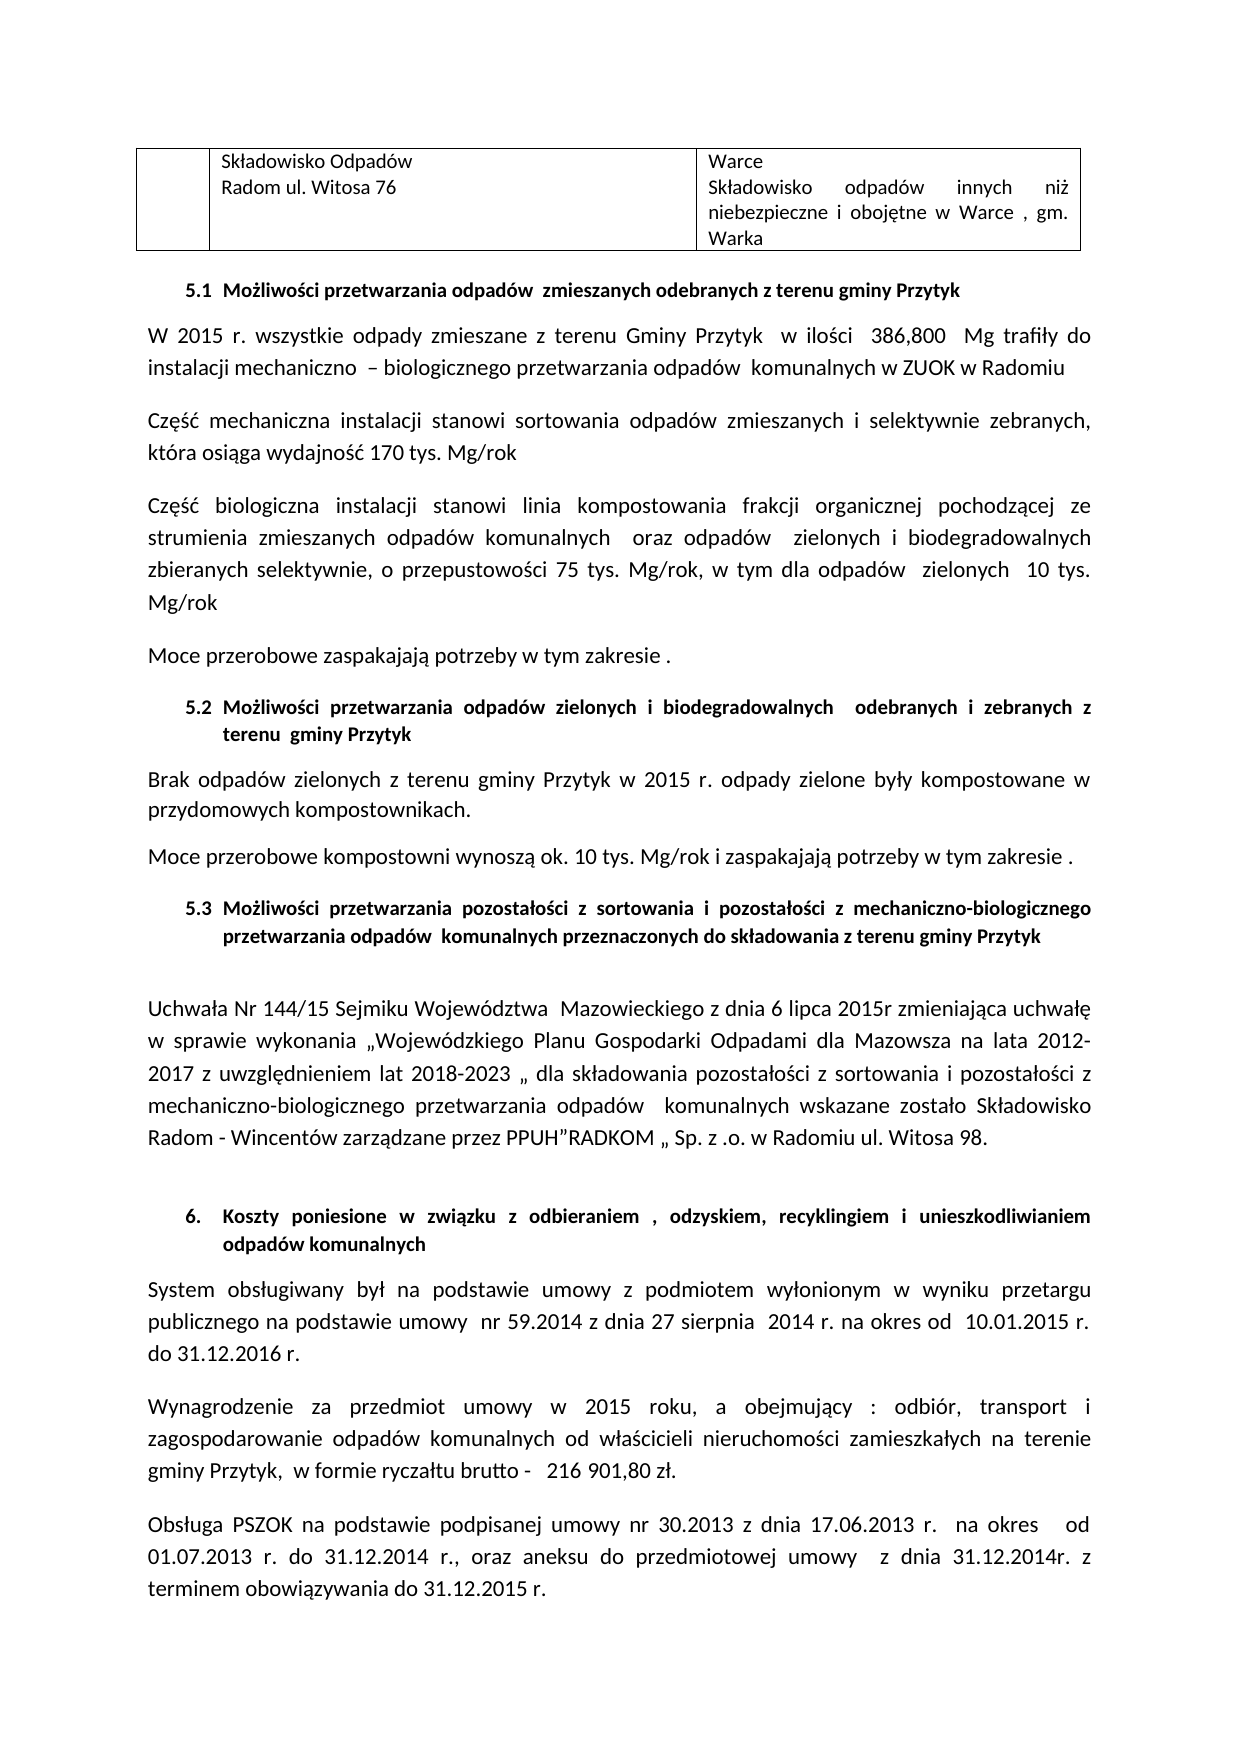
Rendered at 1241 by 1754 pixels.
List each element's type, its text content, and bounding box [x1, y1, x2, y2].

text Część biologiczna instalacji stanowi linia kompostowania frakcji organicznej pochodzącej ze strumienia zmieszanych odpadów komunalnych oraz odpadów zielonych i biodegradowalnych zbieranych selektywnie, o przepustowości 75 tys. Mg/rok, w tym dla odpadów zielonych 10 tys. Mg/rok [148, 491, 1093, 616]
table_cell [697, 149, 1080, 250]
list Możliwości przetwarzania odpadów zielonych i biodegradowalnych odebranych i zebranych z terenu gminy Przytyk [185, 694, 1093, 747]
list Możliwości przetwarzania pozostałości z sortowania i pozostałości z mechaniczno-biologicznego przetwarzania odpadów komunalnych przeznaczonych do składowania z terenu gminy Przytyk [185, 895, 1093, 948]
text Brak odpadów zielonych z terenu gminy Przytyk w 2015 r. odpady zielone były kompostowane w przydomowych kompostownikach. [148, 765, 1093, 823]
table_cell 3. [137, 149, 209, 250]
text Moce przerobowe zaspakajają potrzeby w tym zakresie . [148, 641, 1093, 669]
list Koszty poniesione w związku z odbieraniem , odzyskiem, recyklingiem i unieszkodliwianiem odpadów komunalnych [185, 1203, 1093, 1256]
text Moce przerobowe kompostowni wynoszą ok. 10 tys. Mg/rok i zaspakajają potrzeby w tym zakresie . [148, 842, 1093, 870]
text Obsługa PSZOK na podstawie podpisanej umowy nr 30.2013 z dnia 17.06.2013 r. na okres od 01.07.2013 r. do 31.12.2014 r., oraz aneksu do przedmiotowej umowy z dnia 31.12.2014r. z terminem obowiązywania do 31.12.2015 r. [148, 1510, 1093, 1602]
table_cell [210, 149, 696, 250]
text Uchwała Nr 144/15 Sejmiku Województwa Mazowieckiego z dnia 6 lipca 2015r zmieniająca uchwałę w sprawie wykonania „Wojewódzkiego Planu Gospodarki Odpadami dla Mazowsza na lata 2012- 2017 z uwzględnieniem lat 2018-2023 „ dla składowania pozostałości z sortowania i pozostałości z mechaniczno-biologicznego przetwarzania odpadów komunalnych wskazane zostało Składowisko Radom - Wincentów zarządzane przez PPUH”RADKOM „ Sp. z .o. w Radomiu ul. Witosa 98. [148, 994, 1093, 1151]
text W 2015 r. wszystkie odpady zmieszane z terenu Gminy Przytyk w ilości 386,800 Mg trafiły do instalacji mechaniczno – biologicznego przetwarzania odpadów komunalnych w ZUOK w Radomiu [148, 321, 1093, 381]
list Możliwości przetwarzania odpadów zmieszanych odebranych z terenu gminy Przytyk [185, 277, 1093, 302]
text Wynagrodzenie za przedmiot umowy w 2015 roku, a obejmujący : odbiór, transport i zagospodarowanie odpadów komunalnych od właścicieli nieruchomości zamieszkałych na terenie gminy Przytyk, w formie ryczałtu brutto - 216 901,80 zł. [148, 1392, 1093, 1485]
text System obsługiwany był na podstawie umowy z podmiotem wyłonionym w wyniku przetargu publicznego na podstawie umowy nr 59.2014 z dnia 27 sierpnia 2014 r. na okres od 10.01.2015 r. do 31.12.2016 r. [148, 1275, 1093, 1367]
text Część mechaniczna instalacji stanowi sortowania odpadów zmieszanych i selektywnie zebranych, która osiąga wydajność 170 tys. Mg/rok [148, 406, 1093, 466]
